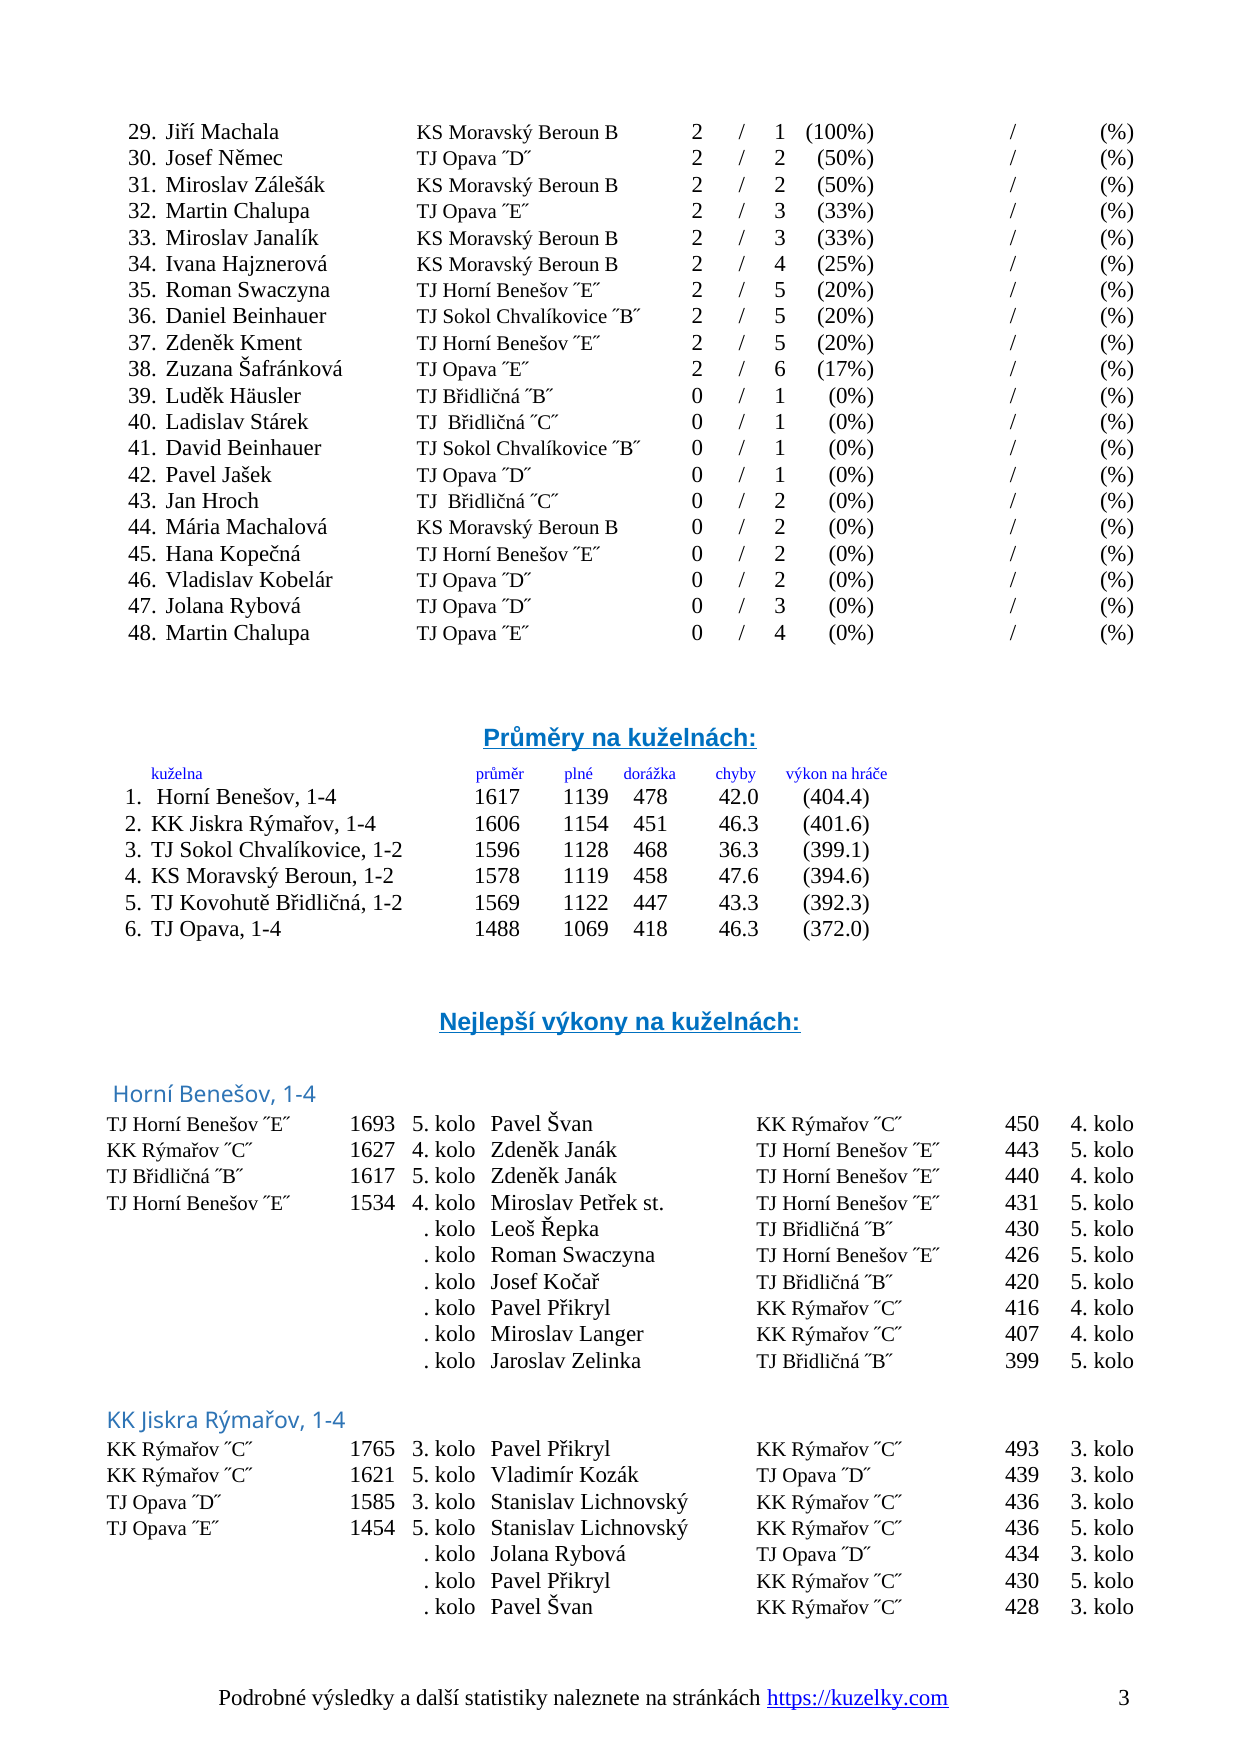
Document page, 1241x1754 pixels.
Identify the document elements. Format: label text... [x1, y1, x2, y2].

text 32. Martin Chalupa TJ Opava ˝E˝ 2 / 3 (33%) / (%) [106, 197, 1134, 223]
text KK Rýmařov ˝C˝ 1765 3. kolo Pavel Přikryl KK Rýmařov ˝C˝ 493 3. kolo [106, 1435, 1134, 1461]
text 40. Ladislav Stárek TJ Břidličná ˝C˝ 0 / 1 (0%) / (%) [106, 408, 1134, 434]
text . kolo Pavel Přikryl KK Rýmařov ˝C˝ 430 5. kolo [106, 1567, 1134, 1593]
text TJ Opava ˝D˝ 1585 3. kolo Stanislav Lichnovský KK Rýmařov ˝C˝ 436 3. kolo [106, 1488, 1134, 1514]
text KK Rýmařov ˝C˝ 1627 4. kolo Zdeněk Janák TJ Horní Benešov ˝E˝ 443 5. kolo [106, 1136, 1134, 1162]
text 6. TJ Opava, 1-4 1488 1069 418 46.3 (372.0) [106, 915, 1134, 941]
text KK Rýmařov ˝C˝ 1621 5. kolo Vladimír Kozák TJ Opava ˝D˝ 439 3. kolo [106, 1461, 1134, 1488]
text 46. Vladislav Kobelár TJ Opava ˝D˝ 0 / 2 (0%) / (%) [106, 566, 1134, 592]
text 47. Jolana Rybová TJ Opava ˝D˝ 0 / 3 (0%) / (%) [106, 592, 1134, 619]
text 45. Hana Kopečná TJ Horní Benešov ˝E˝ 0 / 2 (0%) / (%) [106, 540, 1134, 566]
text kuželna průměr plné dorážka chyby výkon na hráče [106, 764, 1134, 783]
text 31. Miroslav Zálešák KS Moravský Beroun B 2 / 2 (50%) / (%) [106, 171, 1134, 197]
text 42. Pavel Jašek TJ Opava ˝D˝ 0 / 1 (0%) / (%) [106, 461, 1134, 487]
text 1. Horní Benešov, 1-4 1617 1139 478 42.0 (404.4) [106, 783, 1134, 810]
text . kolo Roman Swaczyna TJ Horní Benešov ˝E˝ 426 5. kolo [106, 1241, 1134, 1268]
text . kolo Jaroslav Zelinka TJ Břidličná ˝B˝ 399 5. kolo [106, 1347, 1134, 1373]
text 5. TJ Kovohutě Břidličná, 1-2 1569 1122 447 43.3 (392.3) [106, 889, 1134, 915]
text . kolo Leoš Řepka TJ Břidličná ˝B˝ 430 5. kolo [106, 1215, 1134, 1241]
subtitle KK Jiskra Rýmařov, 1-4 [106, 1404, 1134, 1435]
text TJ Horní Benešov ˝E˝ 1534 4. kolo Miroslav Petřek st. TJ Horní Benešov ˝E˝ 431 5. kolo [106, 1189, 1134, 1215]
text 3. TJ Sokol Chvalíkovice, 1-2 1596 1128 468 36.3 (399.1) [106, 836, 1134, 862]
text . kolo Jolana Rybová TJ Opava ˝D˝ 434 3. kolo [106, 1540, 1134, 1567]
text 35. Roman Swaczyna TJ Horní Benešov ˝E˝ 2 / 5 (20%) / (%) [106, 276, 1134, 303]
text 36. Daniel Beinhauer TJ Sokol Chvalíkovice ˝B˝ 2 / 5 (20%) / (%) [106, 303, 1134, 329]
text . kolo Josef Kočař TJ Břidličná ˝B˝ 420 5. kolo [106, 1268, 1134, 1294]
text 33. Miroslav Janalík KS Moravský Beroun B 2 / 3 (33%) / (%) [106, 223, 1134, 250]
text 4. KS Moravský Beroun, 1-2 1578 1119 458 47.6 (394.6) [106, 862, 1134, 889]
text 38. Zuzana Šafránková TJ Opava ˝E˝ 2 / 6 (17%) / (%) [106, 355, 1134, 382]
text 30. Josef Němec TJ Opava ˝D˝ 2 / 2 (50%) / (%) [106, 144, 1134, 171]
text Nejlepší výkony na kuželnách: [94, 1007, 1145, 1035]
text 34. Ivana Hajznerová KS Moravský Beroun B 2 / 4 (25%) / (%) [106, 250, 1134, 276]
text TJ Opava ˝E˝ 1454 5. kolo Stanislav Lichnovský KK Rýmařov ˝C˝ 436 5. kolo [106, 1514, 1134, 1540]
subtitle Horní Benešov, 1-4 [106, 1078, 1134, 1110]
text Průměry na kuželnách: [94, 723, 1145, 752]
text 2. KK Jiskra Rýmařov, 1-4 1606 1154 451 46.3 (401.6) [106, 810, 1134, 836]
text 37. Zdeněk Kment TJ Horní Benešov ˝E˝ 2 / 5 (20%) / (%) [106, 329, 1134, 355]
text 48. Martin Chalupa TJ Opava ˝E˝ 0 / 4 (0%) / (%) [106, 619, 1134, 645]
text TJ Horní Benešov ˝E˝ 1693 5. kolo Pavel Švan KK Rýmařov ˝C˝ 450 4. kolo [106, 1110, 1134, 1136]
text 43. Jan Hroch TJ Břidličná ˝C˝ 0 / 2 (0%) / (%) [106, 487, 1134, 513]
text . kolo Pavel Přikryl KK Rýmařov ˝C˝ 416 4. kolo [106, 1294, 1134, 1321]
text 29. Jiří Machala KS Moravský Beroun B 2 / 1 (100%) / (%) [106, 118, 1134, 144]
text 44. Mária Machalová KS Moravský Beroun B 0 / 2 (0%) / (%) [106, 513, 1134, 540]
text . kolo Miroslav Langer KK Rýmařov ˝C˝ 407 4. kolo [106, 1321, 1134, 1347]
text 39. Luděk Häusler TJ Břidličná ˝B˝ 0 / 1 (0%) / (%) [106, 382, 1134, 408]
text TJ Břidličná ˝B˝ 1617 5. kolo Zdeněk Janák TJ Horní Benešov ˝E˝ 440 4. kolo [106, 1162, 1134, 1189]
text 41. David Beinhauer TJ Sokol Chvalíkovice ˝B˝ 0 / 1 (0%) / (%) [106, 434, 1134, 461]
text . kolo Pavel Švan KK Rýmařov ˝C˝ 428 3. kolo [106, 1593, 1134, 1619]
